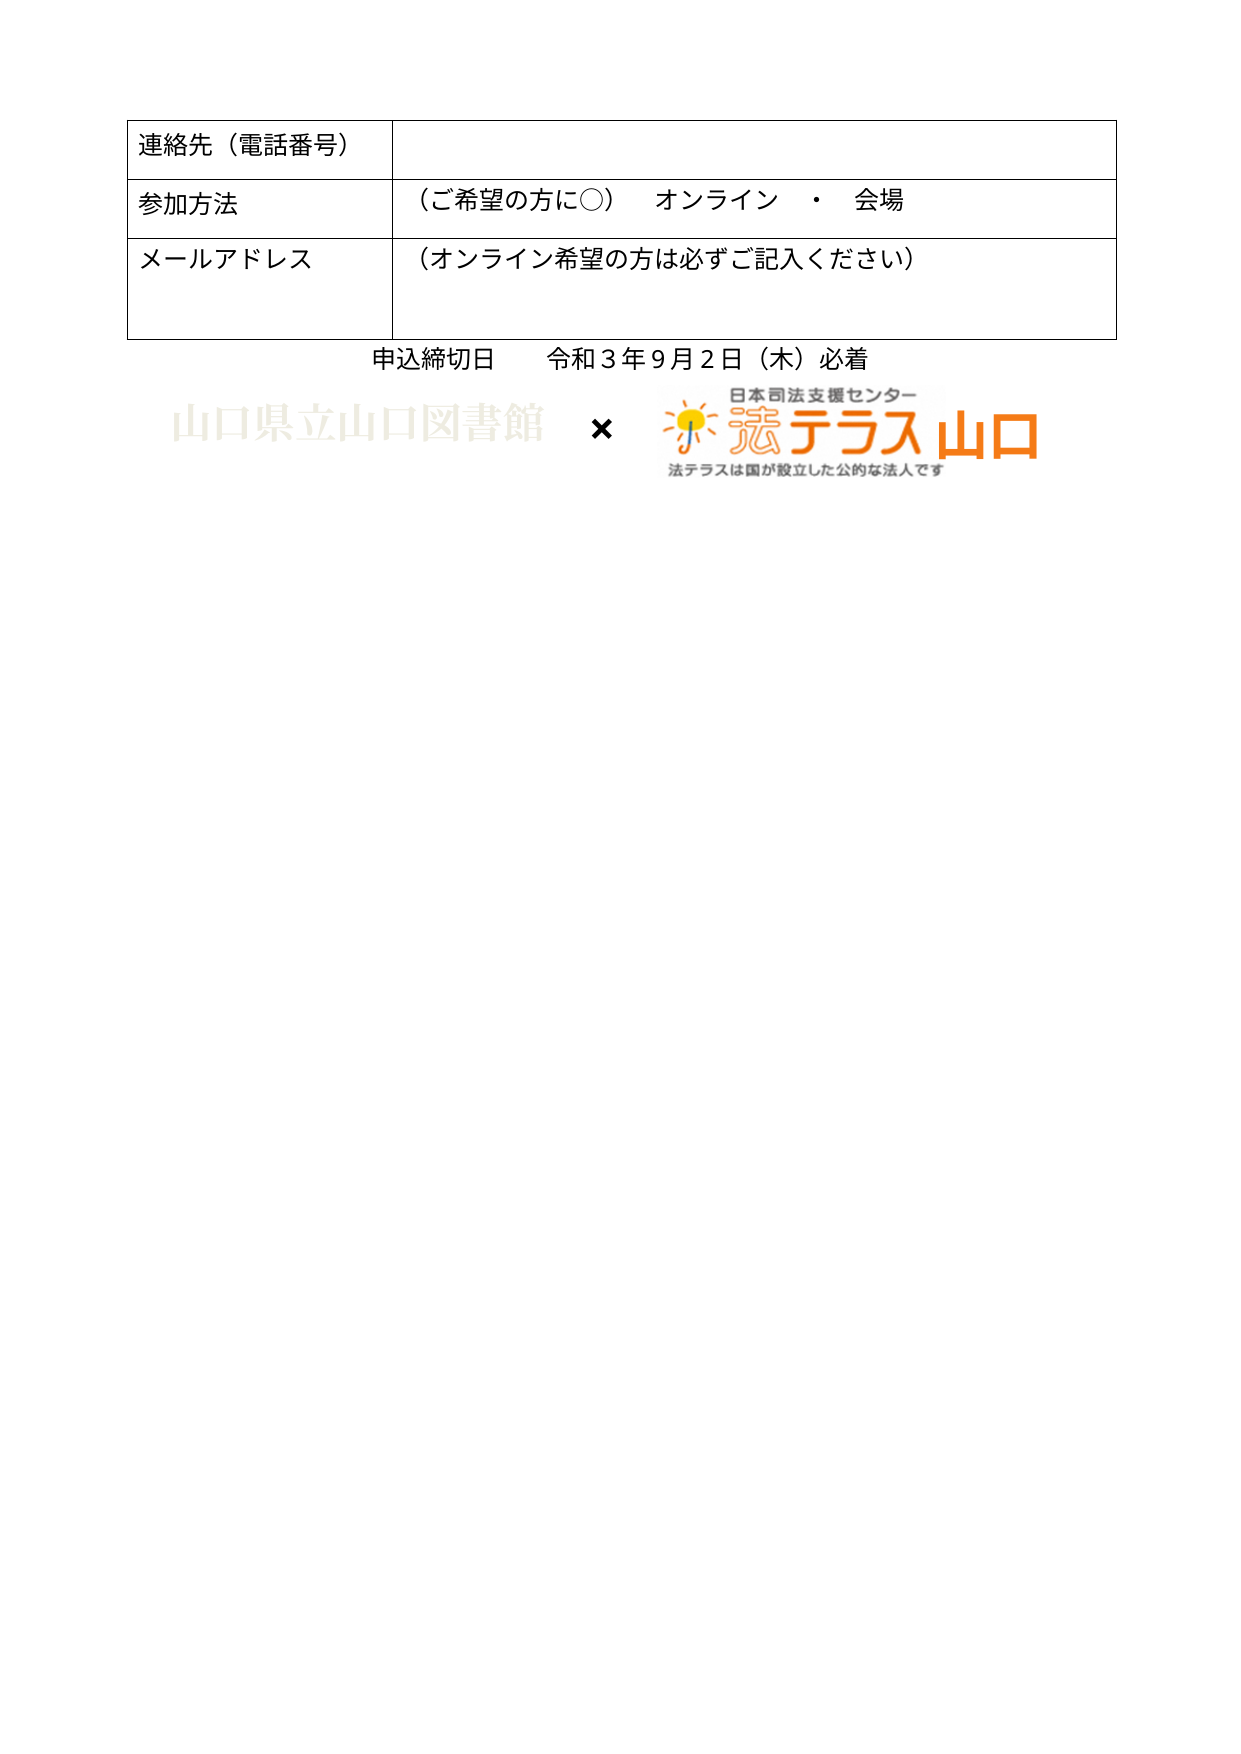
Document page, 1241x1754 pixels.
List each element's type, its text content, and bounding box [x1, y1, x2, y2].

text 申込締切日 令和３年9月2日（木）必着 [41, 340, 1199, 376]
picture [657, 385, 946, 478]
table_cell 参加方法 [128, 180, 392, 238]
table_cell メールアドレス [128, 239, 392, 339]
table_cell [393, 121, 1116, 179]
table_cell 連絡先（電話番号） [128, 121, 392, 179]
table_cell （オンライン希望の方は必ずご記入ください） [393, 239, 1116, 339]
table_cell （ご希望の方に○） オンライン ・ 会場 [393, 180, 1116, 238]
